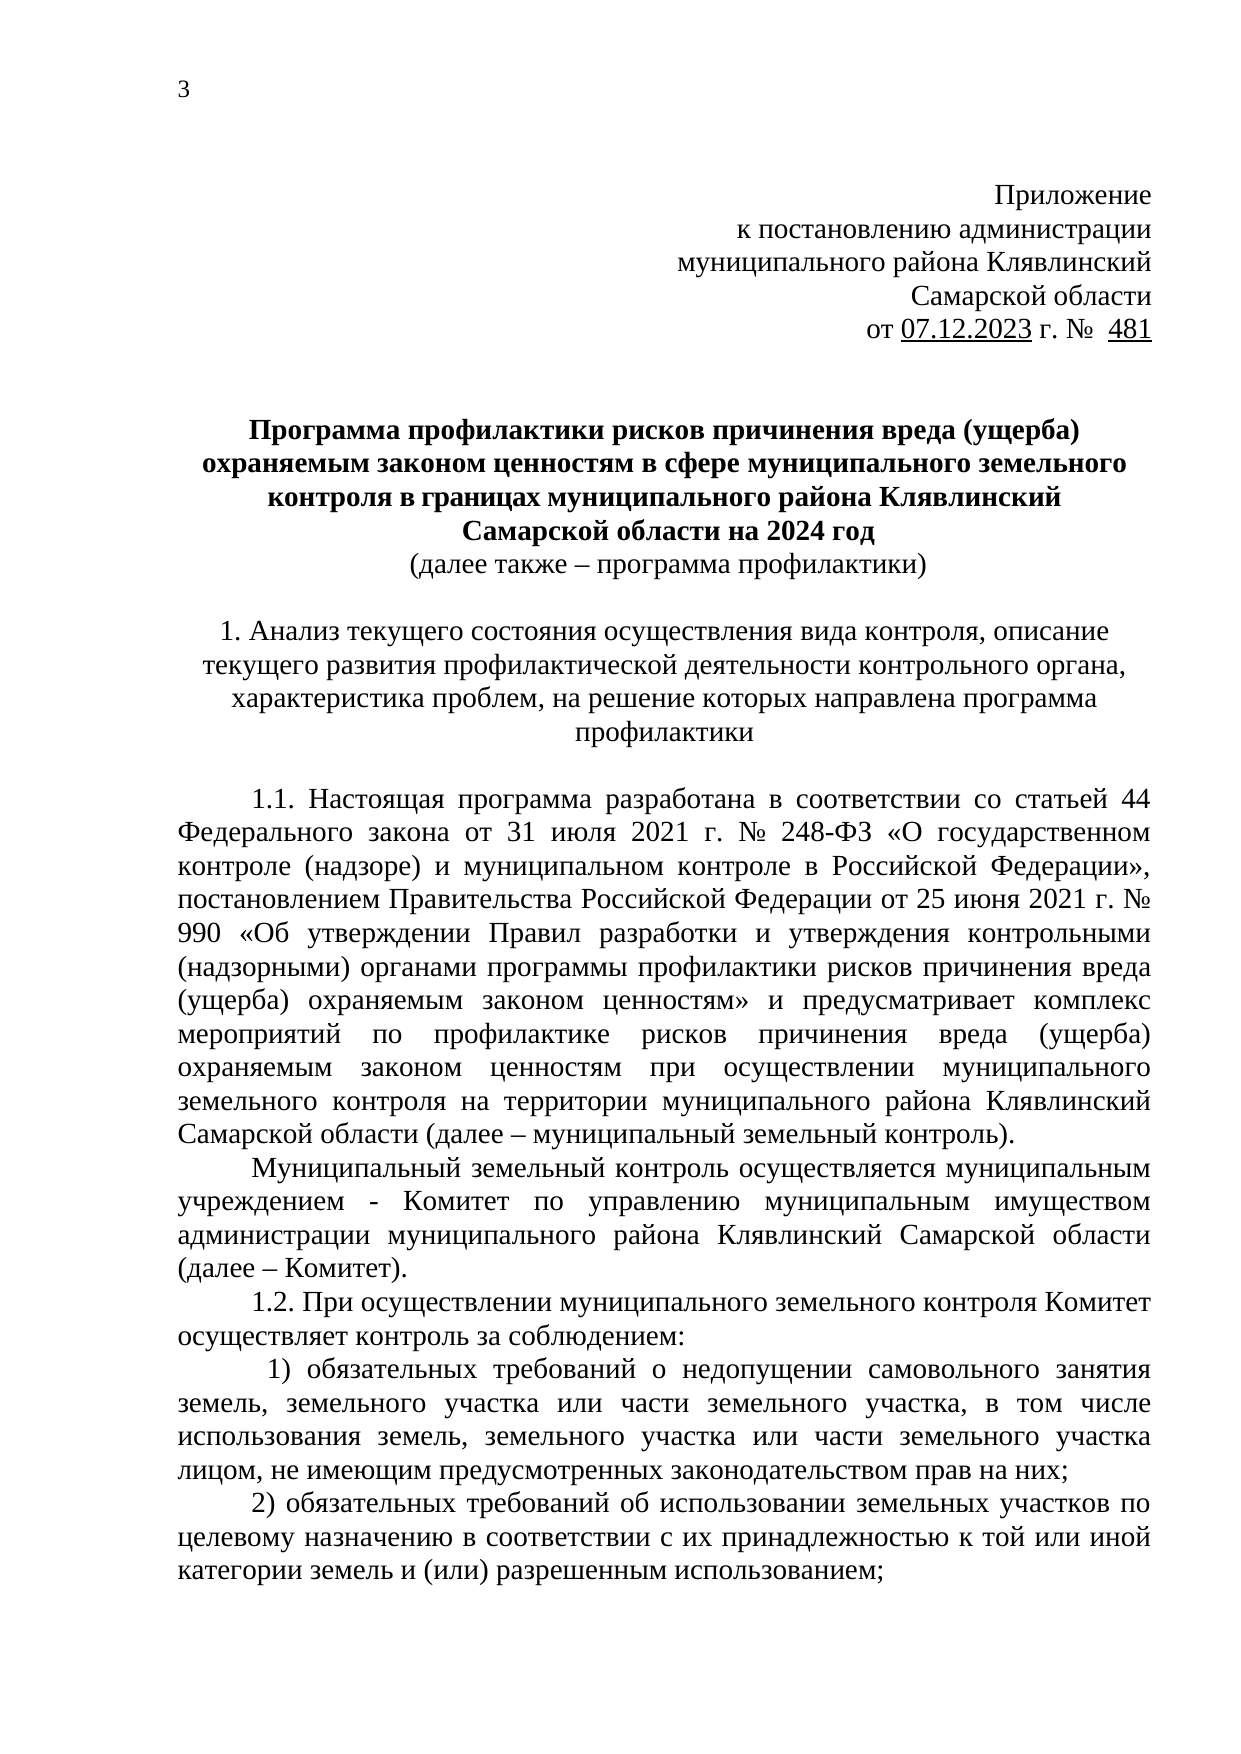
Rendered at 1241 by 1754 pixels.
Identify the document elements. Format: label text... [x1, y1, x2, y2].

text Приложение [650, 177, 1152, 211]
text от 07.12.2023 г. № 481 [650, 311, 1152, 345]
text 2) обязательных требований об использовании земельных участков по целевому назначению в соответствии с их принадлежностью к той или иной категории земель и (или) разрешенным использованием; [177, 1485, 1152, 1586]
text Муниципальный земельный контроль осуществляется муниципальным учреждением - Комитет по управлению муниципальным имуществом администрации муниципального района Клявлинский Самарской области (далее – Комитет). [177, 1150, 1152, 1284]
text 1.1. Настоящая программа разработана в соответствии со статьей 44 Федерального закона от 31 июля 2021 г. № 248-ФЗ «О государственном контроле (надзоре) и муниципальном контроле в Российской Федерации», постановлением Правительства Российской Федерации от 25 июня 2021 г. № 990 «Об утверждении Правил разработки и утверждения контрольными (надзорными) органами программы профилактики рисков причинения вреда (ущерба) охраняемым законом ценностям» и предусматривает комплекс мероприятий по профилактике рисков причинения вреда (ущерба) охраняемым законом ценностям при осуществлении муниципального земельного контроля на территории муниципального района Клявлинский Самарской области (далее – муниципальный земельный контроль). [177, 781, 1152, 1150]
text 1. Анализ текущего состояния осуществления вида контроля, описание текущего развития профилактической деятельности контрольного органа, характеристика проблем, на решение которых направлена программа профилактики [177, 613, 1152, 747]
text Программа профилактики рисков причинения вреда (ущерба) охраняемым законом ценностям в сфере муниципального земельного контроля в границах муниципального района Клявлинский [177, 412, 1152, 513]
text Самарской области на 2024 год [177, 513, 1152, 546]
text к постановлению администрации муниципального района Клявлинский Самарской области [650, 211, 1152, 311]
text 1.2. При осуществлении муниципального земельного контроля Комитет осуществляет контроль за соблюдением: [177, 1284, 1152, 1351]
text (далее также – программа профилактики) [177, 546, 1152, 580]
text 1) обязательных требований о недопущении самовольного занятия земель, земельного участка или части земельного участка, в том числе использования земель, земельного участка или части земельного участка лицом, не имеющим предусмотренных законодательством прав на них; [177, 1351, 1152, 1485]
